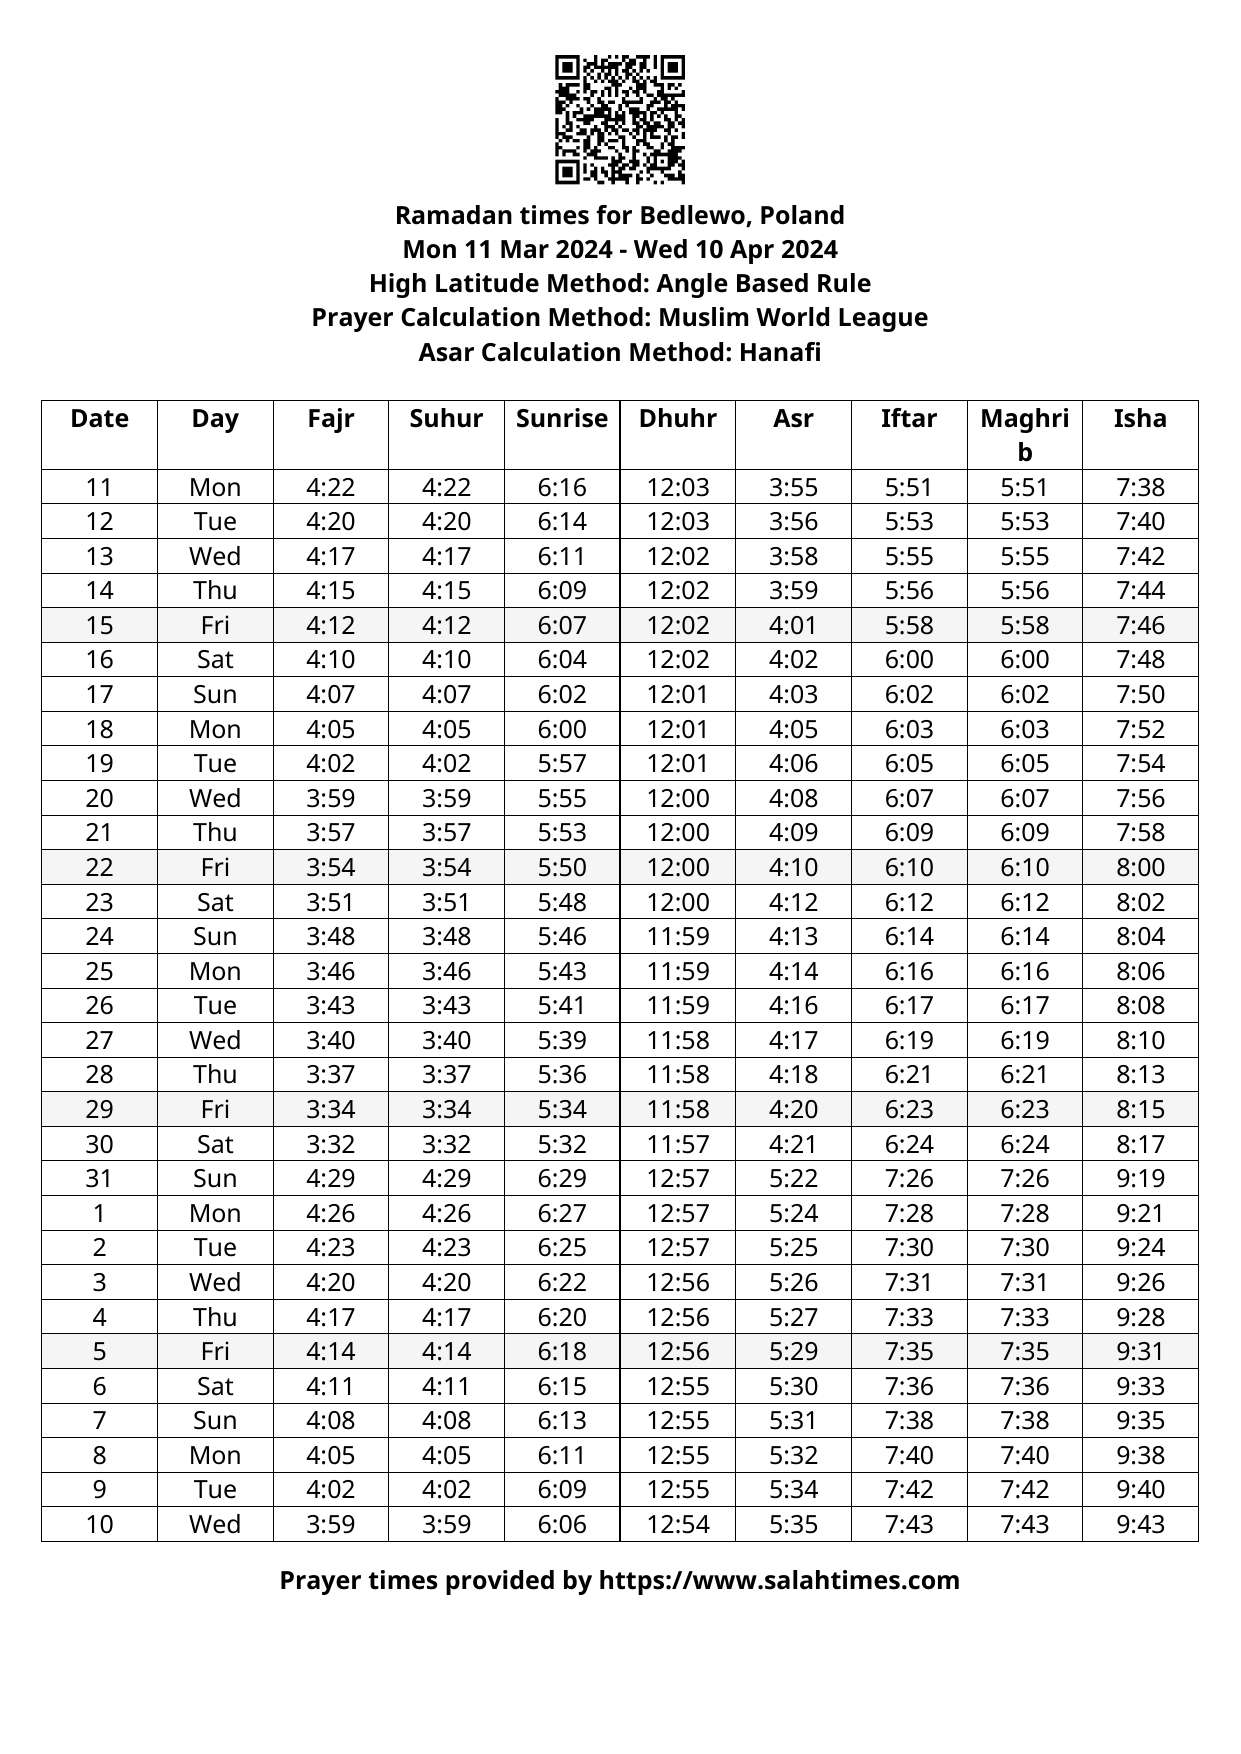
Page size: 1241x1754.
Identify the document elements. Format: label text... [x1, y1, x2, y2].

table_cell 6:07 [505, 608, 619, 642]
table_cell 7:36 [968, 1369, 1082, 1402]
table_cell 9:24 [1083, 1231, 1198, 1264]
table_cell 4:16 [736, 989, 851, 1022]
table_cell 8:10 [1083, 1023, 1198, 1057]
table_cell 4:15 [274, 574, 388, 607]
table_cell 5:53 [852, 504, 967, 538]
table_cell 8:02 [1083, 885, 1198, 918]
table_cell Sun [158, 1404, 273, 1437]
table_cell 3:40 [389, 1023, 504, 1057]
table_cell 12:01 [621, 746, 735, 780]
table_cell 6:11 [505, 1438, 619, 1472]
table_cell 8:06 [1083, 954, 1198, 987]
table_cell 4:23 [274, 1231, 388, 1264]
table_cell 4:02 [736, 643, 851, 676]
table_cell 12:55 [621, 1404, 735, 1437]
table_cell 26 [42, 989, 157, 1022]
table_cell 7:30 [968, 1231, 1082, 1264]
table_cell 4:14 [274, 1334, 388, 1368]
table_cell 12:01 [621, 712, 735, 745]
table_cell 5:26 [736, 1265, 851, 1299]
table_cell 6:19 [968, 1023, 1082, 1057]
table_cell 6:20 [505, 1300, 619, 1333]
table_cell 6:12 [852, 885, 967, 918]
table_cell 6:02 [505, 677, 619, 711]
table_cell 4:08 [736, 781, 851, 814]
table_cell 6:13 [505, 1404, 619, 1437]
table_cell 12:57 [621, 1231, 735, 1264]
table_cell 3:51 [274, 885, 388, 918]
table_cell 11:57 [621, 1127, 735, 1160]
table_cell 6:29 [505, 1161, 619, 1195]
table_cell 9:28 [1083, 1300, 1198, 1333]
table_cell 7:26 [852, 1161, 967, 1195]
table_cell 4:03 [736, 677, 851, 711]
table_cell Tue [158, 1231, 273, 1264]
table_cell 30 [42, 1127, 157, 1160]
table_cell 9:40 [1083, 1473, 1198, 1506]
table_header Dhuhr [621, 401, 735, 469]
table_cell 5:30 [736, 1369, 851, 1402]
table_cell 6:04 [505, 643, 619, 676]
table_cell Wed [158, 1507, 273, 1541]
table_cell 5:29 [736, 1334, 851, 1368]
table_cell 12:57 [621, 1161, 735, 1195]
table_cell 7:33 [852, 1300, 967, 1333]
table_cell 12:02 [621, 574, 735, 607]
table_cell 3:37 [389, 1058, 504, 1091]
table_cell 7:40 [852, 1438, 967, 1472]
table_cell 7:30 [852, 1231, 967, 1264]
table_cell 3:57 [274, 816, 388, 849]
table_cell 11:58 [621, 1023, 735, 1057]
table_cell 5 [42, 1334, 157, 1368]
table_cell 9:33 [1083, 1369, 1198, 1402]
table_cell 9 [42, 1473, 157, 1506]
table_cell 4:01 [736, 608, 851, 642]
table_cell 4:12 [389, 608, 504, 642]
table_cell 5:58 [852, 608, 967, 642]
table_cell 3:43 [274, 989, 388, 1022]
table_cell 5:55 [505, 781, 619, 814]
table_cell 5:39 [505, 1023, 619, 1057]
table_cell 3:37 [274, 1058, 388, 1091]
table_cell 6:07 [968, 781, 1082, 814]
table_cell 7:40 [968, 1438, 1082, 1472]
table_cell 12:00 [621, 781, 735, 814]
table_cell 6 [42, 1369, 157, 1402]
table_cell Mon [158, 1438, 273, 1472]
table_cell 6:17 [968, 989, 1082, 1022]
table_cell 4:02 [389, 1473, 504, 1506]
table_cell 6:10 [852, 850, 967, 884]
table_cell 11:59 [621, 919, 735, 953]
table_cell 7:42 [1083, 539, 1198, 572]
table_cell 3:59 [389, 1507, 504, 1541]
table_cell 6:09 [968, 816, 1082, 849]
table_cell 7:35 [852, 1334, 967, 1368]
table_cell 20 [42, 781, 157, 814]
table_cell 4:29 [274, 1161, 388, 1195]
table_cell Thu [158, 1058, 273, 1091]
table_cell 5:36 [505, 1058, 619, 1091]
table_cell 5:48 [505, 885, 619, 918]
table_cell 9:38 [1083, 1438, 1198, 1472]
table_cell 6:21 [852, 1058, 967, 1091]
table_cell 4:22 [274, 470, 388, 503]
table_cell 3:40 [274, 1023, 388, 1057]
table_cell 6:03 [852, 712, 967, 745]
table_cell 19 [42, 746, 157, 780]
table_cell 15 [42, 608, 157, 642]
table_cell 6:12 [968, 885, 1082, 918]
table_cell 9:43 [1083, 1507, 1198, 1541]
table_cell 4:18 [736, 1058, 851, 1091]
table_cell Wed [158, 539, 273, 572]
table_cell 7:42 [968, 1473, 1082, 1506]
table_cell 6:09 [852, 816, 967, 849]
table_cell 6:19 [852, 1023, 967, 1057]
table_cell 4:06 [736, 746, 851, 780]
table_cell 3:59 [274, 781, 388, 814]
table_cell Thu [158, 574, 273, 607]
table_cell 7:40 [1083, 504, 1198, 538]
table_cell 12:02 [621, 539, 735, 572]
table_cell 6:16 [505, 470, 619, 503]
table_cell 7:33 [968, 1300, 1082, 1333]
table_cell Tue [158, 1473, 273, 1506]
table_header Fajr [274, 401, 388, 469]
table_cell 24 [42, 919, 157, 953]
table_cell Mon [158, 712, 273, 745]
table_cell 3:55 [736, 470, 851, 503]
table_cell 5:55 [968, 539, 1082, 572]
table_cell 7:35 [968, 1334, 1082, 1368]
table_cell 13 [42, 539, 157, 572]
table_cell 4:15 [389, 574, 504, 607]
table_cell Sat [158, 643, 273, 676]
table_cell 7:48 [1083, 643, 1198, 676]
table_cell 3:58 [736, 539, 851, 572]
table_cell 12:02 [621, 643, 735, 676]
table_cell 5:27 [736, 1300, 851, 1333]
table_cell 5:35 [736, 1507, 851, 1541]
table_cell 31 [42, 1161, 157, 1195]
table_cell 7:43 [968, 1507, 1082, 1541]
table_cell 4:26 [274, 1196, 388, 1229]
text Prayer times provided by https://www.salahtimes.com [42, 1563, 1198, 1597]
table_cell 3:54 [389, 850, 504, 884]
table_cell 28 [42, 1058, 157, 1091]
table_cell 3:54 [274, 850, 388, 884]
table_cell 4:20 [389, 1265, 504, 1299]
table_cell 12:00 [621, 885, 735, 918]
table_cell 7:52 [1083, 712, 1198, 745]
table_cell 4:02 [274, 746, 388, 780]
table_cell 6:05 [968, 746, 1082, 780]
table_cell 6:22 [505, 1265, 619, 1299]
table_cell 6:16 [852, 954, 967, 987]
table_cell 9:19 [1083, 1161, 1198, 1195]
table_cell 7:43 [852, 1507, 967, 1541]
table_cell 2 [42, 1231, 157, 1264]
table_cell 4:12 [274, 608, 388, 642]
table_cell 4:17 [274, 539, 388, 572]
table_cell 4:11 [389, 1369, 504, 1402]
table_cell 5:31 [736, 1404, 851, 1437]
table_header Suhur [389, 401, 504, 469]
table_cell 3:57 [389, 816, 504, 849]
table_cell 8:00 [1083, 850, 1198, 884]
table_cell Sun [158, 1161, 273, 1195]
table_cell 9:31 [1083, 1334, 1198, 1368]
table_cell 9:35 [1083, 1404, 1198, 1437]
table_cell 6:18 [505, 1334, 619, 1368]
table_cell 11:58 [621, 1092, 735, 1126]
table_cell 8:04 [1083, 919, 1198, 953]
table_cell 8:08 [1083, 989, 1198, 1022]
table_cell Fri [158, 1092, 273, 1126]
table_cell Sun [158, 677, 273, 711]
table_cell 8 [42, 1438, 157, 1472]
table_cell 12:00 [621, 816, 735, 849]
table_cell 5:56 [968, 574, 1082, 607]
text Asar Calculation Method: Hanafi [42, 334, 1198, 368]
table_cell 5:46 [505, 919, 619, 953]
table_cell 9:21 [1083, 1196, 1198, 1229]
table_cell 6:17 [852, 989, 967, 1022]
table_cell 6:02 [852, 677, 967, 711]
table_cell 6:09 [505, 574, 619, 607]
table_cell 4:21 [736, 1127, 851, 1160]
table_cell 4:20 [274, 504, 388, 538]
table_cell 4:07 [274, 677, 388, 711]
table_cell 6:14 [505, 504, 619, 538]
table_cell 12:55 [621, 1369, 735, 1402]
table_cell Mon [158, 954, 273, 987]
table_cell Fri [158, 1334, 273, 1368]
table_cell 12:03 [621, 504, 735, 538]
table_cell 7:38 [852, 1404, 967, 1437]
table_cell 4:22 [389, 470, 504, 503]
table_cell Tue [158, 989, 273, 1022]
table_cell 25 [42, 954, 157, 987]
table_cell Tue [158, 504, 273, 538]
table_cell 7:36 [852, 1369, 967, 1402]
table_cell 6:00 [968, 643, 1082, 676]
table_cell 4:05 [274, 1438, 388, 1472]
table_cell 4:05 [736, 712, 851, 745]
table_cell 4:12 [736, 885, 851, 918]
table_cell 6:25 [505, 1231, 619, 1264]
table_cell 7:31 [852, 1265, 967, 1299]
table_cell 6:07 [852, 781, 967, 814]
table_cell 4:10 [389, 643, 504, 676]
table_cell Sat [158, 1369, 273, 1402]
table_cell 4:14 [389, 1334, 504, 1368]
table_cell 12:03 [621, 470, 735, 503]
table_cell 4:17 [736, 1023, 851, 1057]
table_cell 8:13 [1083, 1058, 1198, 1091]
table_cell 5:32 [736, 1438, 851, 1472]
table_cell 4:10 [274, 643, 388, 676]
table_cell 7:26 [968, 1161, 1082, 1195]
table_cell 6:14 [852, 919, 967, 953]
table_cell 5:22 [736, 1161, 851, 1195]
table_cell 5:51 [852, 470, 967, 503]
table_cell Mon [158, 470, 273, 503]
table_cell 6:24 [968, 1127, 1082, 1160]
table_cell 4:10 [736, 850, 851, 884]
table_cell Sat [158, 885, 273, 918]
text High Latitude Method: Angle Based Rule [42, 266, 1198, 300]
table_cell 3:56 [736, 504, 851, 538]
table_cell 17 [42, 677, 157, 711]
table_cell 12:56 [621, 1265, 735, 1299]
table_cell 3:59 [274, 1507, 388, 1541]
table_cell Tue [158, 746, 273, 780]
table_cell 6:24 [852, 1127, 967, 1160]
table_cell 6:05 [852, 746, 967, 780]
table_cell 4:07 [389, 677, 504, 711]
table_cell 12:56 [621, 1334, 735, 1368]
table_cell 6:10 [968, 850, 1082, 884]
table_cell 3:43 [389, 989, 504, 1022]
table_cell Wed [158, 1023, 273, 1057]
table_header Iftar [852, 401, 967, 469]
table_cell 7:42 [852, 1473, 967, 1506]
table_cell 16 [42, 643, 157, 676]
table_cell 11:58 [621, 1058, 735, 1091]
table_cell 6:14 [968, 919, 1082, 953]
table_cell Fri [158, 608, 273, 642]
table_cell 5:57 [505, 746, 619, 780]
table_cell 3 [42, 1265, 157, 1299]
table_cell 22 [42, 850, 157, 884]
table_cell 4:29 [389, 1161, 504, 1195]
table_cell 12:56 [621, 1300, 735, 1333]
table_cell 4:02 [274, 1473, 388, 1506]
table_cell 11 [42, 470, 157, 503]
table_cell 23 [42, 885, 157, 918]
table_cell 4:17 [389, 1300, 504, 1333]
table_cell Thu [158, 1300, 273, 1333]
table_cell 4:08 [274, 1404, 388, 1437]
text Ramadan times for Bedlewo, Poland [42, 198, 1198, 232]
text Mon 11 Mar 2024 - Wed 10 Apr 2024 [42, 232, 1198, 266]
table_cell Thu [158, 816, 273, 849]
table_cell 12:57 [621, 1196, 735, 1229]
table_cell 7:46 [1083, 608, 1198, 642]
table_cell 3:34 [274, 1092, 388, 1126]
table_cell 9:26 [1083, 1265, 1198, 1299]
table_cell 5:58 [968, 608, 1082, 642]
table_cell 4:23 [389, 1231, 504, 1264]
table_cell 7:28 [968, 1196, 1082, 1229]
table_cell 4:08 [389, 1404, 504, 1437]
table_cell 7:44 [1083, 574, 1198, 607]
table_cell 5:53 [505, 816, 619, 849]
table_cell 1 [42, 1196, 157, 1229]
table_cell 4:02 [389, 746, 504, 780]
table_cell 5:41 [505, 989, 619, 1022]
table_cell 3:48 [389, 919, 504, 953]
table_cell 5:51 [968, 470, 1082, 503]
table_cell 18 [42, 712, 157, 745]
table_cell 3:46 [274, 954, 388, 987]
table_cell 4:20 [274, 1265, 388, 1299]
table_cell Sat [158, 1127, 273, 1160]
table_cell 27 [42, 1023, 157, 1057]
table_cell 4:14 [736, 954, 851, 987]
table_header Isha [1083, 401, 1198, 469]
table_cell 21 [42, 816, 157, 849]
table_cell 4:17 [274, 1300, 388, 1333]
table_cell 3:32 [274, 1127, 388, 1160]
table_cell 3:59 [389, 781, 504, 814]
table_cell 6:23 [968, 1092, 1082, 1126]
table_cell 10 [42, 1507, 157, 1541]
table_cell 5:55 [852, 539, 967, 572]
table_cell 7:31 [968, 1265, 1082, 1299]
table_cell 14 [42, 574, 157, 607]
table_cell 6:00 [505, 712, 619, 745]
picture [542, 41, 699, 198]
table_cell 12:55 [621, 1438, 735, 1472]
table_cell 5:24 [736, 1196, 851, 1229]
table_cell 7:28 [852, 1196, 967, 1229]
table_header Date [42, 401, 157, 469]
table_cell 8:15 [1083, 1092, 1198, 1126]
table_cell 7:38 [968, 1404, 1082, 1437]
table_cell 4:05 [389, 712, 504, 745]
table_cell 4:09 [736, 816, 851, 849]
table_cell 6:15 [505, 1369, 619, 1402]
table_cell 7:58 [1083, 816, 1198, 849]
table_cell 4:11 [274, 1369, 388, 1402]
table_cell 5:53 [968, 504, 1082, 538]
table_cell 7:56 [1083, 781, 1198, 814]
table_cell 6:06 [505, 1507, 619, 1541]
text Prayer Calculation Method: Muslim World League [42, 300, 1198, 334]
table_header Maghrib [968, 401, 1082, 469]
table_cell 5:34 [736, 1473, 851, 1506]
table_cell 4 [42, 1300, 157, 1333]
table_cell 12:55 [621, 1473, 735, 1506]
table_cell 3:59 [736, 574, 851, 607]
table_cell 6:09 [505, 1473, 619, 1506]
table_cell 8:17 [1083, 1127, 1198, 1160]
table_cell 6:27 [505, 1196, 619, 1229]
table_cell 12:54 [621, 1507, 735, 1541]
table_cell 4:05 [389, 1438, 504, 1472]
table_cell 11:59 [621, 989, 735, 1022]
table_cell 6:21 [968, 1058, 1082, 1091]
table_cell Fri [158, 850, 273, 884]
table_cell 11:59 [621, 954, 735, 987]
table_cell 12:02 [621, 608, 735, 642]
table_cell 7 [42, 1404, 157, 1437]
table_cell 6:03 [968, 712, 1082, 745]
table_cell 4:17 [389, 539, 504, 572]
table_cell 4:26 [389, 1196, 504, 1229]
table_header Sunrise [505, 401, 619, 469]
table_cell 5:32 [505, 1127, 619, 1160]
table_cell 12:00 [621, 850, 735, 884]
table_cell 7:50 [1083, 677, 1198, 711]
table_cell 4:13 [736, 919, 851, 953]
table_header Day [158, 401, 273, 469]
table_cell 5:43 [505, 954, 619, 987]
table_cell 3:46 [389, 954, 504, 987]
table_cell 5:34 [505, 1092, 619, 1126]
table_cell 4:20 [389, 504, 504, 538]
table_cell 29 [42, 1092, 157, 1126]
table_cell 3:34 [389, 1092, 504, 1126]
table_cell 7:54 [1083, 746, 1198, 780]
table_cell 6:23 [852, 1092, 967, 1126]
table_cell 4:20 [736, 1092, 851, 1126]
table_cell 5:50 [505, 850, 619, 884]
table_cell 6:02 [968, 677, 1082, 711]
table_cell 4:05 [274, 712, 388, 745]
table_cell 12:01 [621, 677, 735, 711]
table_cell 3:51 [389, 885, 504, 918]
table_cell 5:25 [736, 1231, 851, 1264]
table_cell 6:00 [852, 643, 967, 676]
table_cell Wed [158, 1265, 273, 1299]
table_cell Mon [158, 1196, 273, 1229]
table_cell 6:16 [968, 954, 1082, 987]
table_header Asr [736, 401, 851, 469]
table_cell Sun [158, 919, 273, 953]
table_cell 3:48 [274, 919, 388, 953]
table_cell 3:32 [389, 1127, 504, 1160]
table_cell 6:11 [505, 539, 619, 572]
table_cell 5:56 [852, 574, 967, 607]
table_cell Wed [158, 781, 273, 814]
table_cell 7:38 [1083, 470, 1198, 503]
table_cell 12 [42, 504, 157, 538]
